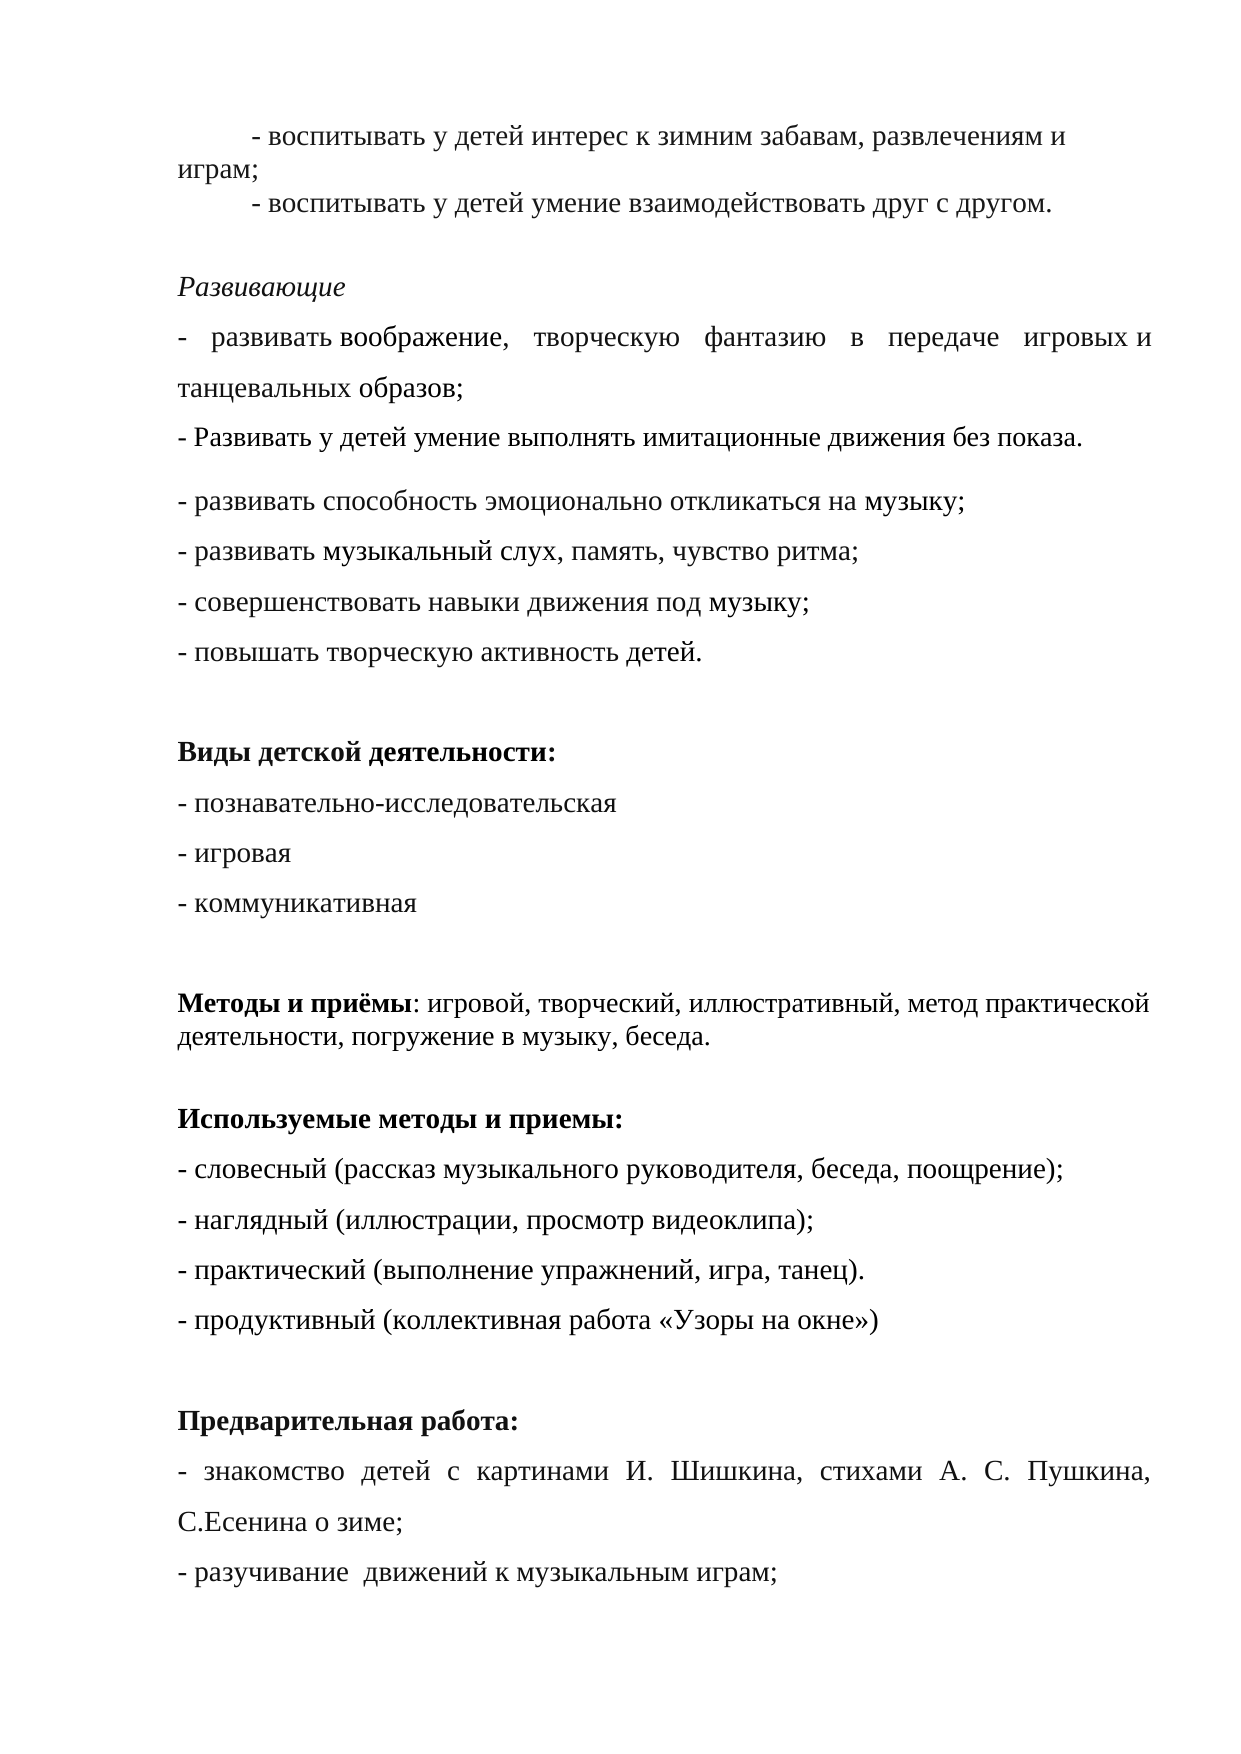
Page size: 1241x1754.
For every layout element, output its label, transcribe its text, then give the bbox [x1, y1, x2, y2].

text - практический (выполнение упражнений, игра, танец). [177, 1252, 1152, 1286]
text - Развивать у детей умение выполнять имитационные движения без показа. [177, 420, 1152, 452]
text - развивать музыкальный слух, память, чувство ритма; [177, 533, 1152, 567]
text - разучивание движений к музыкальным играм; [177, 1554, 1152, 1588]
text Методы и приёмы: игровой, творческий, иллюстративный, метод практической деятельности, погружение в музыку, беседа. [177, 986, 1152, 1051]
text - коммуникативная [177, 886, 1152, 919]
text - развивать воображение, творческую фантазию в передаче игровых и танцевальных образов; [177, 319, 1152, 403]
text - игровая [177, 835, 1152, 869]
text - познавательно-исследовательская [177, 785, 1152, 818]
text Развивающие [177, 269, 1152, 303]
text - повышать творческую активность детей. [177, 634, 1152, 667]
text Предварительная работа: [177, 1403, 1152, 1437]
text - воспитывать у детей умение взаимодействовать друг с другом. [177, 185, 1152, 219]
text - наглядный (иллюстрации, просмотр видеоклипа); [177, 1202, 1152, 1235]
text - знакомство детей с картинами И. Шишкина, стихами А. С. Пушкина, С.Есенина о зиме; [177, 1453, 1152, 1537]
text - развивать способность эмоционально откликаться на музыку; [177, 483, 1152, 517]
text Используемые методы и приемы: [177, 1101, 1152, 1135]
text - воспитывать у детей интерес к зимним забавам, развлечениям и играм; [177, 118, 1152, 185]
text - словесный (рассказ музыкального руководителя, беседа, поощрение); [177, 1152, 1152, 1185]
text Виды детской деятельности: [177, 734, 1152, 768]
text - совершенствовать навыки движения под музыку; [177, 584, 1152, 617]
text - продуктивный (коллективная работа «Узоры на окне») [177, 1302, 1152, 1336]
